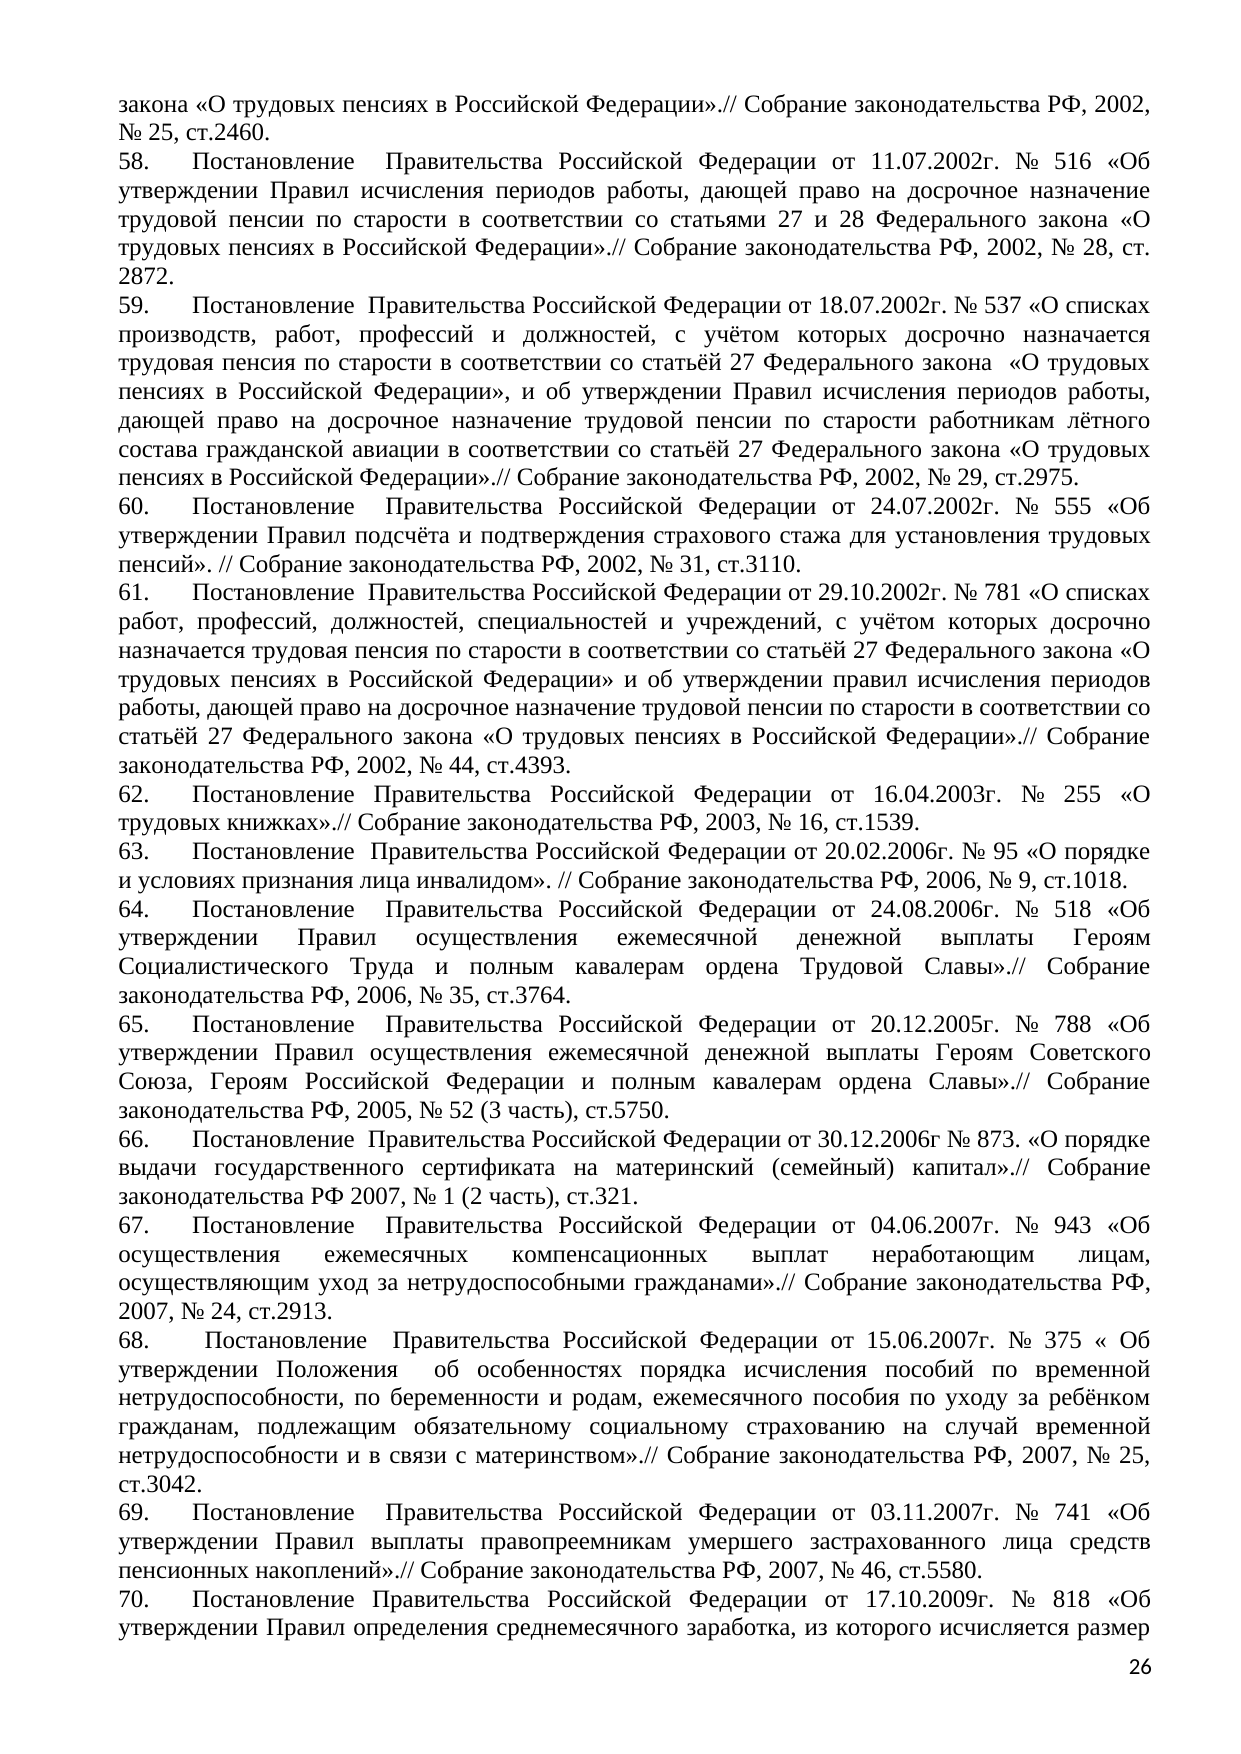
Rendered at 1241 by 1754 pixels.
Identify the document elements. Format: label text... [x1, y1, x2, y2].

text 59. Постановление Правительства Российской Федерации от 18.07.2002г. № 537 «О списках производств, работ, профессий и должностей, с учётом которых досрочно назначается трудовая пенсия по старости в соответствии со статьёй 27 Федерального закона «О трудовых пенсиях в Российской Федерации», и об утверждении Правил исчисления периодов работы, дающей право на досрочное назначение трудовой пенсии по старости работникам лётного состава гражданской авиации в соответствии со статьёй 27 Федерального закона «О трудовых пенсиях в Российской Федерации».// Собрание законодательства РФ, 2002, № 29, ст.2975. [118, 290, 1152, 491]
text 64. Постановление Правительства Российской Федерации от 24.08.2006г. № 518 «Об утверждении Правил осуществления ежемесячной денежной выплаты Героям Социалистического Труда и полным кавалерам ордена Трудовой Славы».// Собрание законодательства РФ, 2006, № 35, ст.3764. [118, 894, 1152, 1009]
text 62. Постановление Правительства Российской Федерации от 16.04.2003г. № 255 «О трудовых книжках».// Собрание законодательства РФ, 2003, № 16, ст.1539. [118, 779, 1152, 836]
text 58. Постановление Правительства Российской Федерации от 11.07.2002г. № 516 «Об утверждении Правил исчисления периодов работы, дающей право на досрочное назначение трудовой пенсии по старости в соответствии со статьями 27 и 28 Федерального закона «О трудовых пенсиях в Российской Федерации».// Собрание законодательства РФ, 2002, № 28, ст. 2872. [118, 146, 1152, 290]
text 65. Постановление Правительства Российской Федерации от 20.12.2005г. № 788 «Об утверждении Правил осуществления ежемесячной денежной выплаты Героям Советского Союза, Героям Российской Федерации и полным кавалерам ордена Славы».// Собрание законодательства РФ, 2005, № 52 (3 часть), ст.5750. [118, 1009, 1152, 1124]
text 61. Постановление Правительства Российской Федерации от 29.10.2002г. № 781 «О списках работ, профессий, должностей, специальностей и учреждений, с учётом которых досрочно назначается трудовая пенсия по старости в соответствии со статьёй 27 Федерального закона «О трудовых пенсиях в Российской Федерации» и об утверждении правил исчисления периодов работы, дающей право на досрочное назначение трудовой пенсии по старости в соответствии со статьёй 27 Федерального закона «О трудовых пенсиях в Российской Федерации».// Собрание законодательства РФ, 2002, № 44, ст.4393. [118, 577, 1152, 779]
text 60. Постановление Правительства Российской Федерации от 24.07.2002г. № 555 «Об утверждении Правил подсчёта и подтверждения страхового стажа для установления трудовых пенсий». // Собрание законодательства РФ, 2002, № 31, ст.3110. [118, 491, 1152, 577]
text 66. Постановление Правительства Российской Федерации от 30.12.2006г № 873. «О порядке выдачи государственного сертификата на материнский (семейный) капитал».// Собрание законодательства РФ 2007, № 1 (2 часть), ст.321. [118, 1124, 1152, 1210]
text 69. Постановление Правительства Российской Федерации от 03.11.2007г. № 741 «Об утверждении Правил выплаты правопреемникам умершего застрахованного лица средств пенсионных накоплений».// Собрание законодательства РФ, 2007, № 46, ст.5580. [118, 1497, 1152, 1584]
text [118, 1584, 1152, 1641]
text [118, 89, 1152, 146]
text 67. Постановление Правительства Российской Федерации от 04.06.2007г. № 943 «Об осуществления ежемесячных компенсационных выплат неработающим лицам, осуществляющим уход за нетрудоспособными гражданами».// Собрание законодательства РФ, 2007, № 24, ст.2913. [118, 1210, 1152, 1325]
text 63. Постановление Правительства Российской Федерации от 20.02.2006г. № 95 «О порядке и условиях признания лица инвалидом». // Собрание законодательства РФ, 2006, № 9, ст.1018. [118, 836, 1152, 894]
text 68. Постановление Правительства Российской Федерации от 15.06.2007г. № 375 « Об утверждении Положения об особенностях порядка исчисления пособий по временной нетрудоспособности, по беременности и родам, ежемесячного пособия по уходу за ребёнком гражданам, подлежащим обязательному социальному страхованию на случай временной нетрудоспособности и в связи с материнством».// Собрание законодательства РФ, 2007, № 25, ст.3042. [118, 1325, 1152, 1497]
